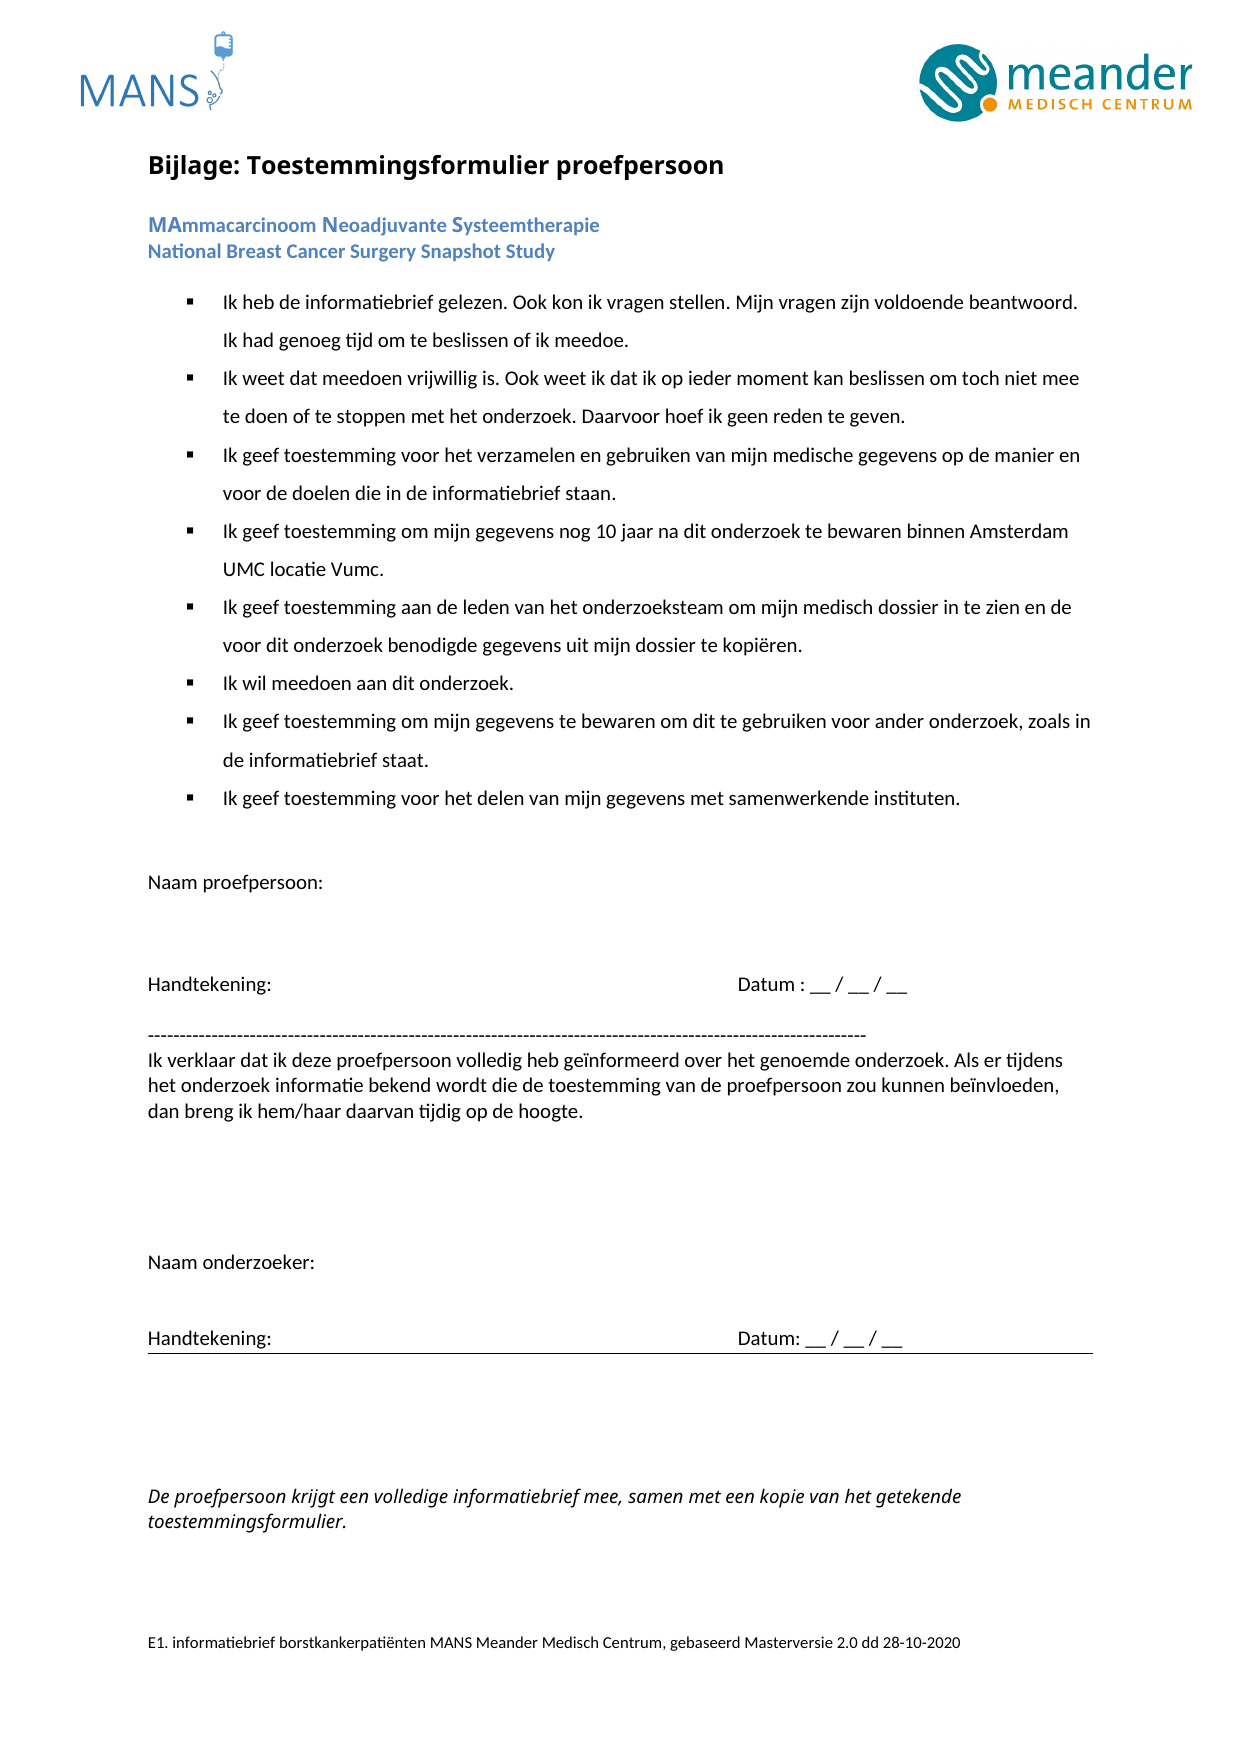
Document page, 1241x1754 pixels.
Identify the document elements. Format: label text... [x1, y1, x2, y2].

text Naam onderzoeker: [148, 1249, 1093, 1274]
text De proefpersoon krijgt een volledige informatiebrief mee, samen met een kopie van het getekende toestemmingsformulier. [148, 1483, 1093, 1534]
text Ik verklaar dat ik deze proefpersoon volledig heb geïnformeerd over het genoemde onderzoek. Als er tijdens het onderzoek informatie bekend wordt die de toestemming van de proefpersoon zou kunnen beïnvloeden, dan breng ik hem/haar daarvan tijdig op de hoogte. [148, 1047, 1093, 1123]
text Handtekening: Datum : __ / __ / __ [148, 971, 1093, 996]
list Ik wil meedoen aan dit onderzoek. [185, 671, 1093, 696]
list Ik geef toestemming om mijn gegevens te bewaren om dit te gebruiken voor ander onderzoek, zoals in de informatiebrief staat. [185, 709, 1093, 772]
picture [917, 43, 1192, 123]
list Ik geef toestemming aan de leden van het onderzoeksteam om mijn medisch dossier in te zien en de voor dit onderzoek benodigde gegevens uit mijn dossier te kopiëren. [185, 594, 1093, 658]
list Ik geef toestemming voor het delen van mijn gegevens met samenwerkende instituten. [185, 785, 1093, 810]
text ----------------------------------------------------------------------------------------------------------------- [148, 1022, 1093, 1047]
text Naam proefpersoon: [148, 869, 1093, 895]
list Ik heb de informatiebrief gelezen. Ook kon ik vragen stellen. Mijn vragen zijn voldoende beantwoord. Ik had genoeg tijd om te beslissen of ik meedoe. [185, 289, 1093, 353]
text National Breast Cancer Surgery Snapshot Study [148, 238, 1093, 264]
text MAmmacarcinoom Neoadjuvante Systeemtherapie [148, 210, 1093, 238]
list Ik geef toestemming voor het verzamelen en gebruiken van mijn medische gegevens op de manier en voor de doelen die in de informatiebrief staan. [185, 442, 1093, 505]
list Ik weet dat meedoen vrijwillig is. Ook weet ik dat ik op ieder moment kan beslissen om toch niet mee te doen of te stoppen met het onderzoek. Daarvoor hoef ik geen reden te geven. [185, 366, 1093, 429]
text Bijlage: Toestemmingsformulier proefpersoon [148, 148, 1093, 182]
list Ik geef toestemming om mijn gegevens nog 10 jaar na dit onderzoek te bewaren binnen Amsterdam UMC locatie Vumc. [185, 518, 1093, 582]
text Handtekening: Datum: __ / __ / __ [148, 1325, 1093, 1353]
